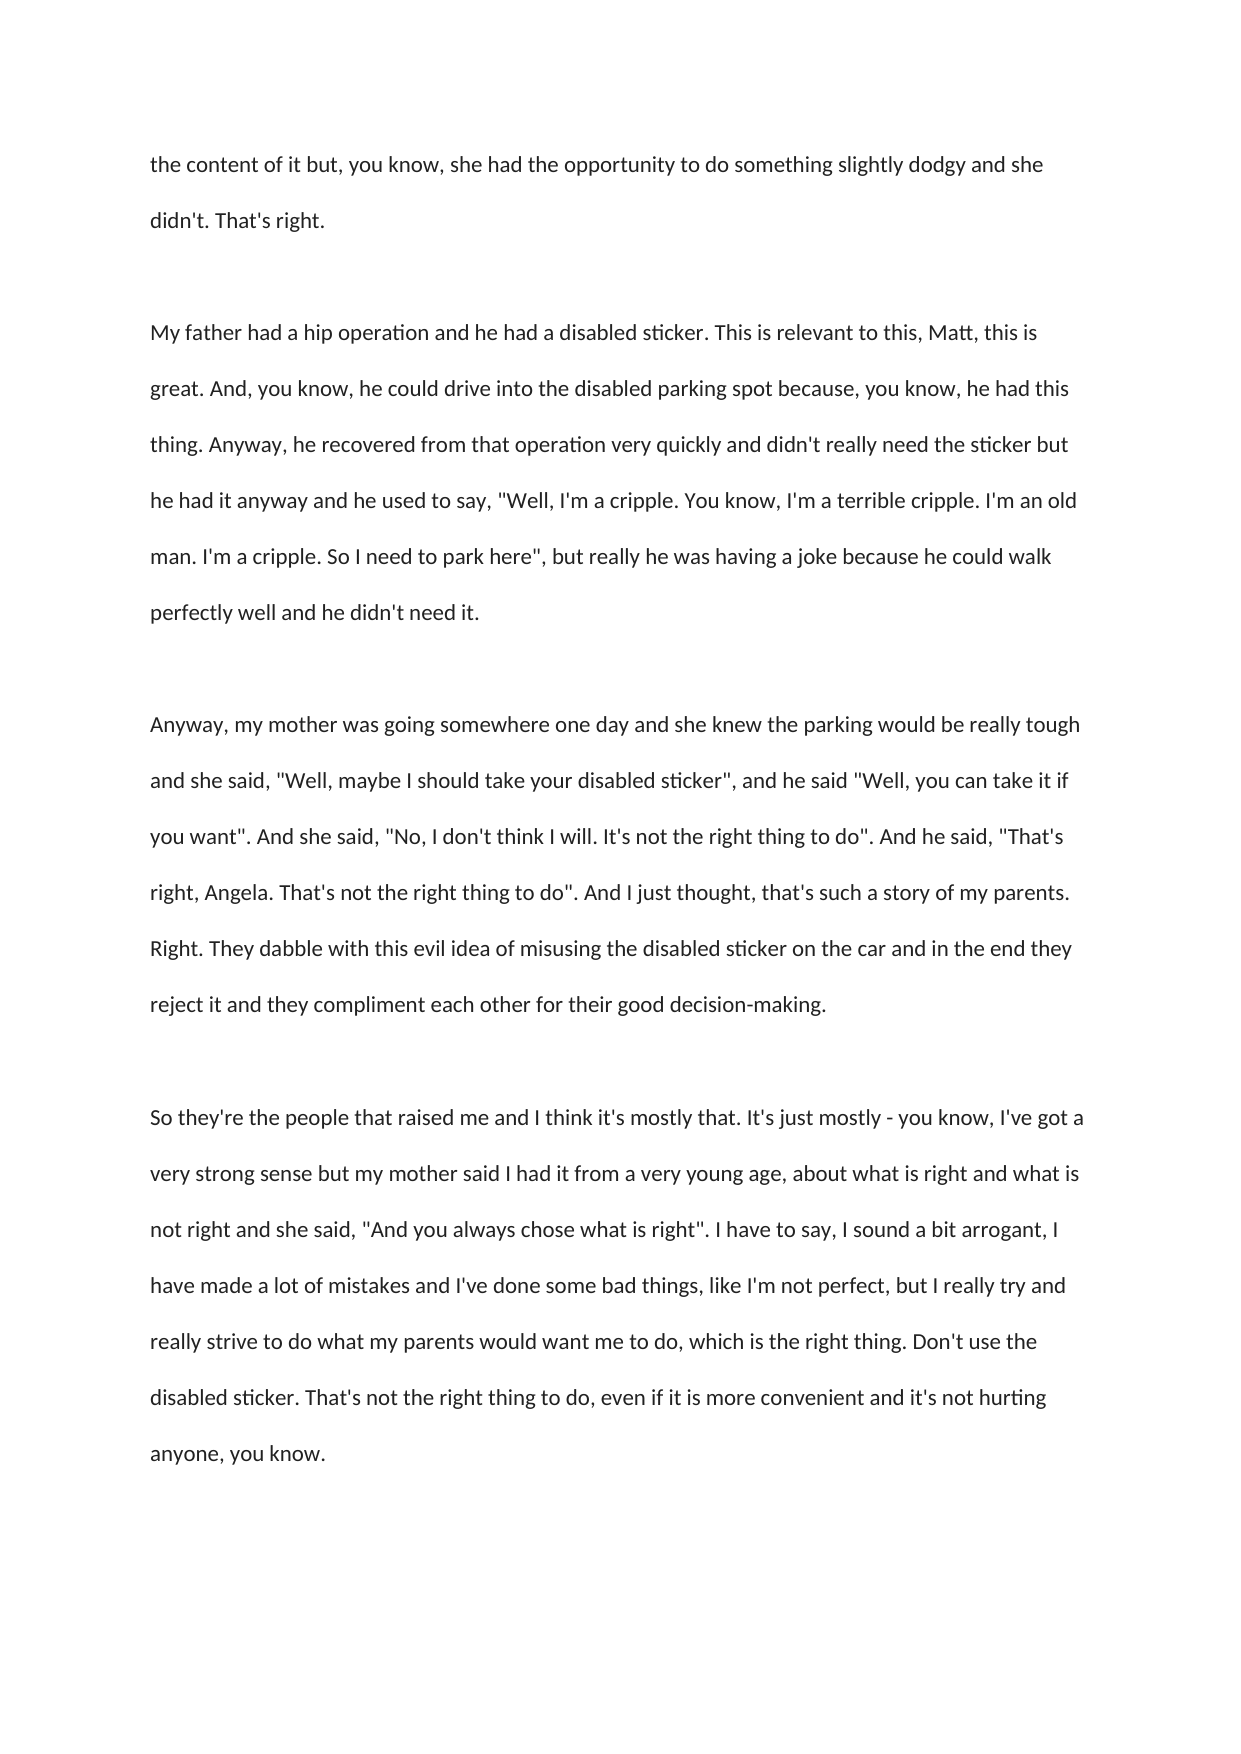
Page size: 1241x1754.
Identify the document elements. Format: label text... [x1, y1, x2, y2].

text So they're the people that raised me and I think it's mostly that. It's just mostly - you know, I've got a very strong sense but my mother said I had it from a very young age, about what is right and what is not right and she said, "And you always chose what is right". I have to say, I sound a bit arrogant, I have made a lot of mistakes and I've done some bad things, like I'm not perfect, but I really try and really strive to do what my parents would want me to do, which is the right thing. Don't use the disabled sticker. That's not the right thing to do, even if it is more convenient and it's not hurting anyone, you know. [150, 1103, 1090, 1467]
text My father had a hip operation and he had a disabled sticker. This is relevant to this, Matt, this is great. And, you know, he could drive into the disabled parking spot because, you know, he had this thing. Anyway, he recovered from that operation very quickly and didn't really need the sticker but he had it anyway and he used to say, "Well, I'm a cripple. You know, I'm a terrible cripple. I'm an old man. I'm a cripple. So I need to park here", but really he was having a joke because he could walk perfectly well and he didn't need it. [150, 318, 1090, 626]
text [150, 150, 1090, 234]
text Anyway, my mother was going somewhere one day and she knew the parking would be really tough and she said, "Well, maybe I should take your disabled sticker", and he said "Well, you can take it if you want". And she said, "No, I don't think I will. It's not the right thing to do". And he said, "That's right, Angela. That's not the right thing to do". And I just thought, that's such a story of my parents. Right. They dabble with this evil idea of misusing the disabled sticker on the car and in the end they reject it and they compliment each other for their good decision-making. [150, 710, 1090, 1019]
